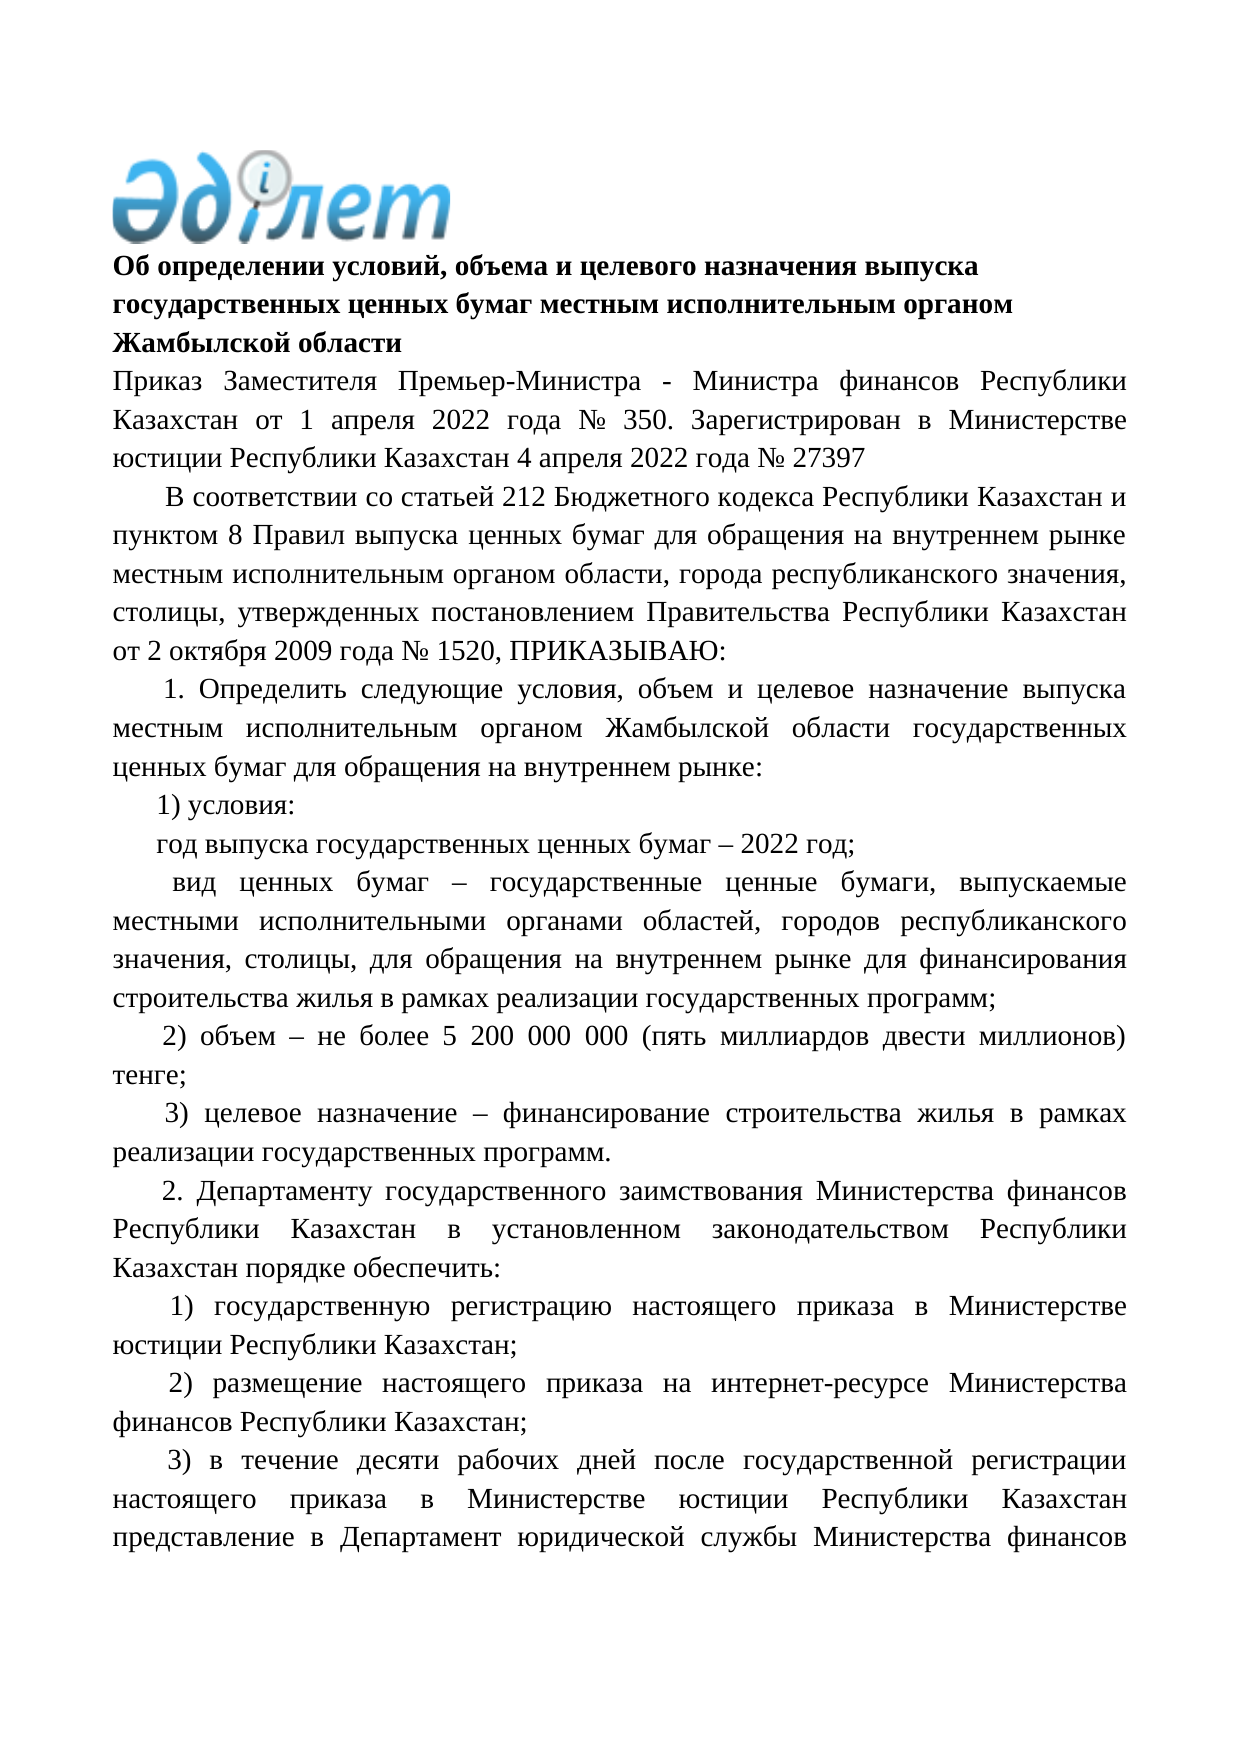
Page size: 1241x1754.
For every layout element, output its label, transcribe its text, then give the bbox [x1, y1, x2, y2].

text Приказ Заместителя Премьер-Министра - Министра финансов Республики Казахстан от 1 апреля 2022 года № 350. Зарегистрирован в Министерстве юстиции Республики Казахстан 4 апреля 2022 года № 27397 [112, 363, 1128, 474]
text 1) условия: [112, 787, 1128, 821]
text 2) объем – не более 5 200 000 000 (пять миллиардов двести миллионов) тенге; [112, 1018, 1128, 1091]
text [112, 1442, 1128, 1553]
picture [112, 150, 451, 244]
text 2) размещение настоящего приказа на интернет-ресурсе Министерства финансов Республики Казахстан; [112, 1365, 1128, 1437]
text 1. Определить следующие условия, объем и целевое назначение выпуска местным исполнительным органом Жамбылской области государственных ценных бумаг для обращения на внутреннем рынке: [112, 672, 1128, 782]
text вид ценных бумаг – государственные ценные бумаги, выпускаемые местными исполнительными органами областей, городов республиканского значения, столицы, для обращения на внутреннем рынке для финансирования строительства жилья в рамках реализации государственных программ; [112, 864, 1128, 1013]
text год выпуска государственных ценных бумаг – 2022 год; [112, 826, 1128, 859]
text 3) целевое назначение – финансирование строительства жилья в рамках реализации государственных программ. [112, 1096, 1128, 1168]
text 1) государственную регистрацию настоящего приказа в Министерстве юстиции Республики Казахстан; [112, 1288, 1128, 1360]
text В соответствии со статьей 212 Бюджетного кодекса Республики Казахстан и пунктом 8 Правил выпуска ценных бумаг для обращения на внутреннем рынке местным исполнительным органом области, города республиканского значения, столицы, утвержденных постановлением Правительства Республики Казахстан от 2 октября 2009 года № 1520, ПРИКАЗЫВАЮ: [112, 479, 1128, 667]
text Об определении условий, объема и целевого назначения выпуска государственных ценных бумаг местным исполнительным органом Жамбылской области [112, 248, 1128, 358]
text 2. Департаменту государственного заимствования Министерства финансов Республики Казахстан в установленном законодательством Республики Казахстан порядке обеспечить: [112, 1173, 1128, 1283]
